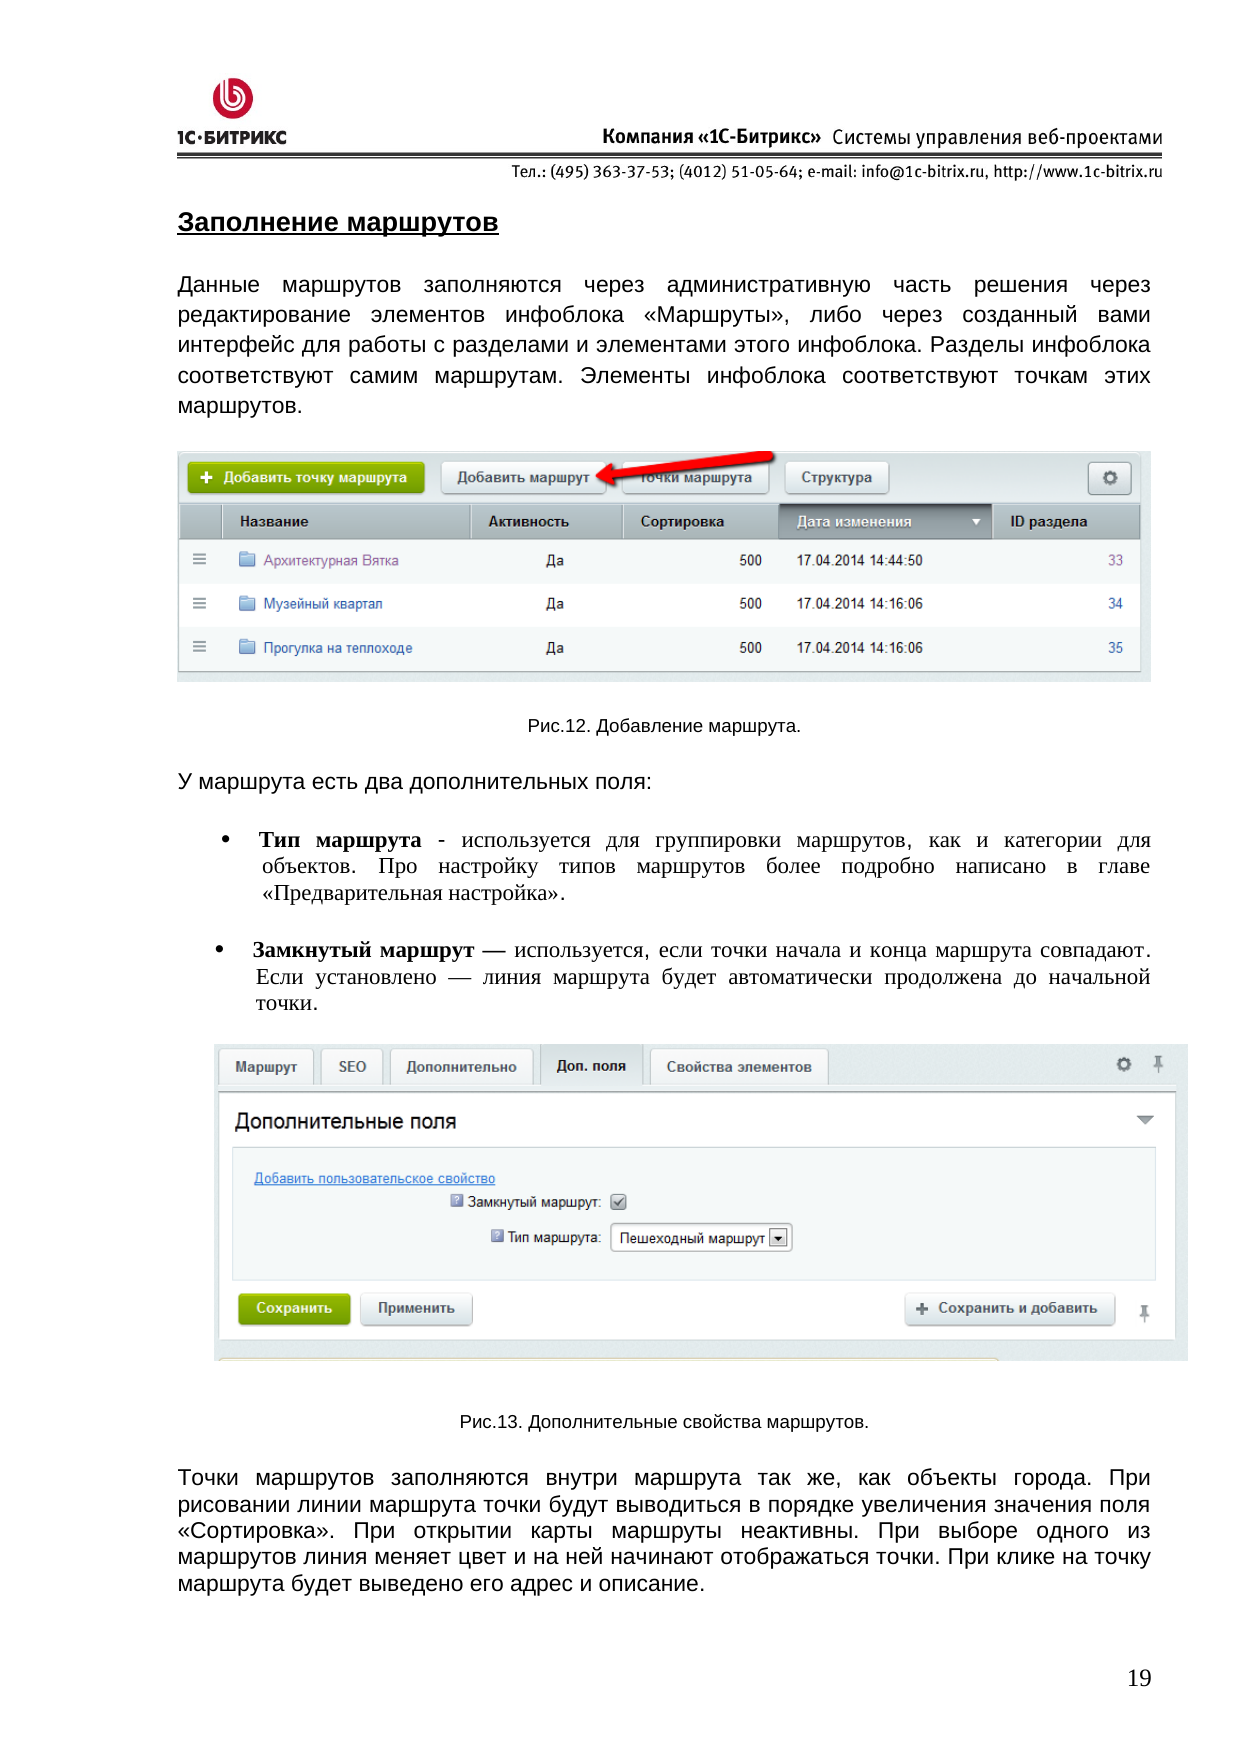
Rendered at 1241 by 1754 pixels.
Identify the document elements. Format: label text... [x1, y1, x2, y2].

picture [177, 451, 1151, 682]
subtitle Заполнение маршрутов [177, 206, 1152, 237]
text Рис.12. Добавление маршрута. [177, 714, 1152, 736]
text Данные маршрутов заполняются через административную часть решения через редактирование элементов инфоблока «Маршруты», либо через созданный вами интерфейс для работы с разделами и элементами этого инфоблока. Разделы инфоблока соответствуют самим маршрутам. Элементы инфоблока соответствуют точкам этих маршрутов. [177, 271, 1152, 418]
text Рис.13. Дополнительные свойства маршрутов. [177, 1410, 1152, 1432]
list Тип маршрута - используется для группировки маршрутов, как и категории для объектов. Про настройку типов маршрутов более подробно написано в главе «Предварительная настройка». [221, 824, 1152, 905]
picture [177, 73, 1162, 182]
list Замкнутый маршрут — используется, если точки начала и конца маршрута совпадают. Если установлено — линия маршрута будет автоматически продолжена до начальной точки. [215, 934, 1152, 1016]
picture [214, 1044, 1188, 1361]
text У маршрута есть два дополнительных поля: [177, 768, 1152, 795]
text Точки маршрутов заполняются внутри маршрута так же, как объекты города. При рисовании линии маршрута точки будут выводиться в порядке увеличения значения поля «Сортировка». При открытии карты маршруты неактивны. При выборе одного из маршрутов линия меняет цвет и на ней начинают отображаться точки. При клике на точку маршрута будет выведено его адрес и описание. [177, 1464, 1152, 1596]
